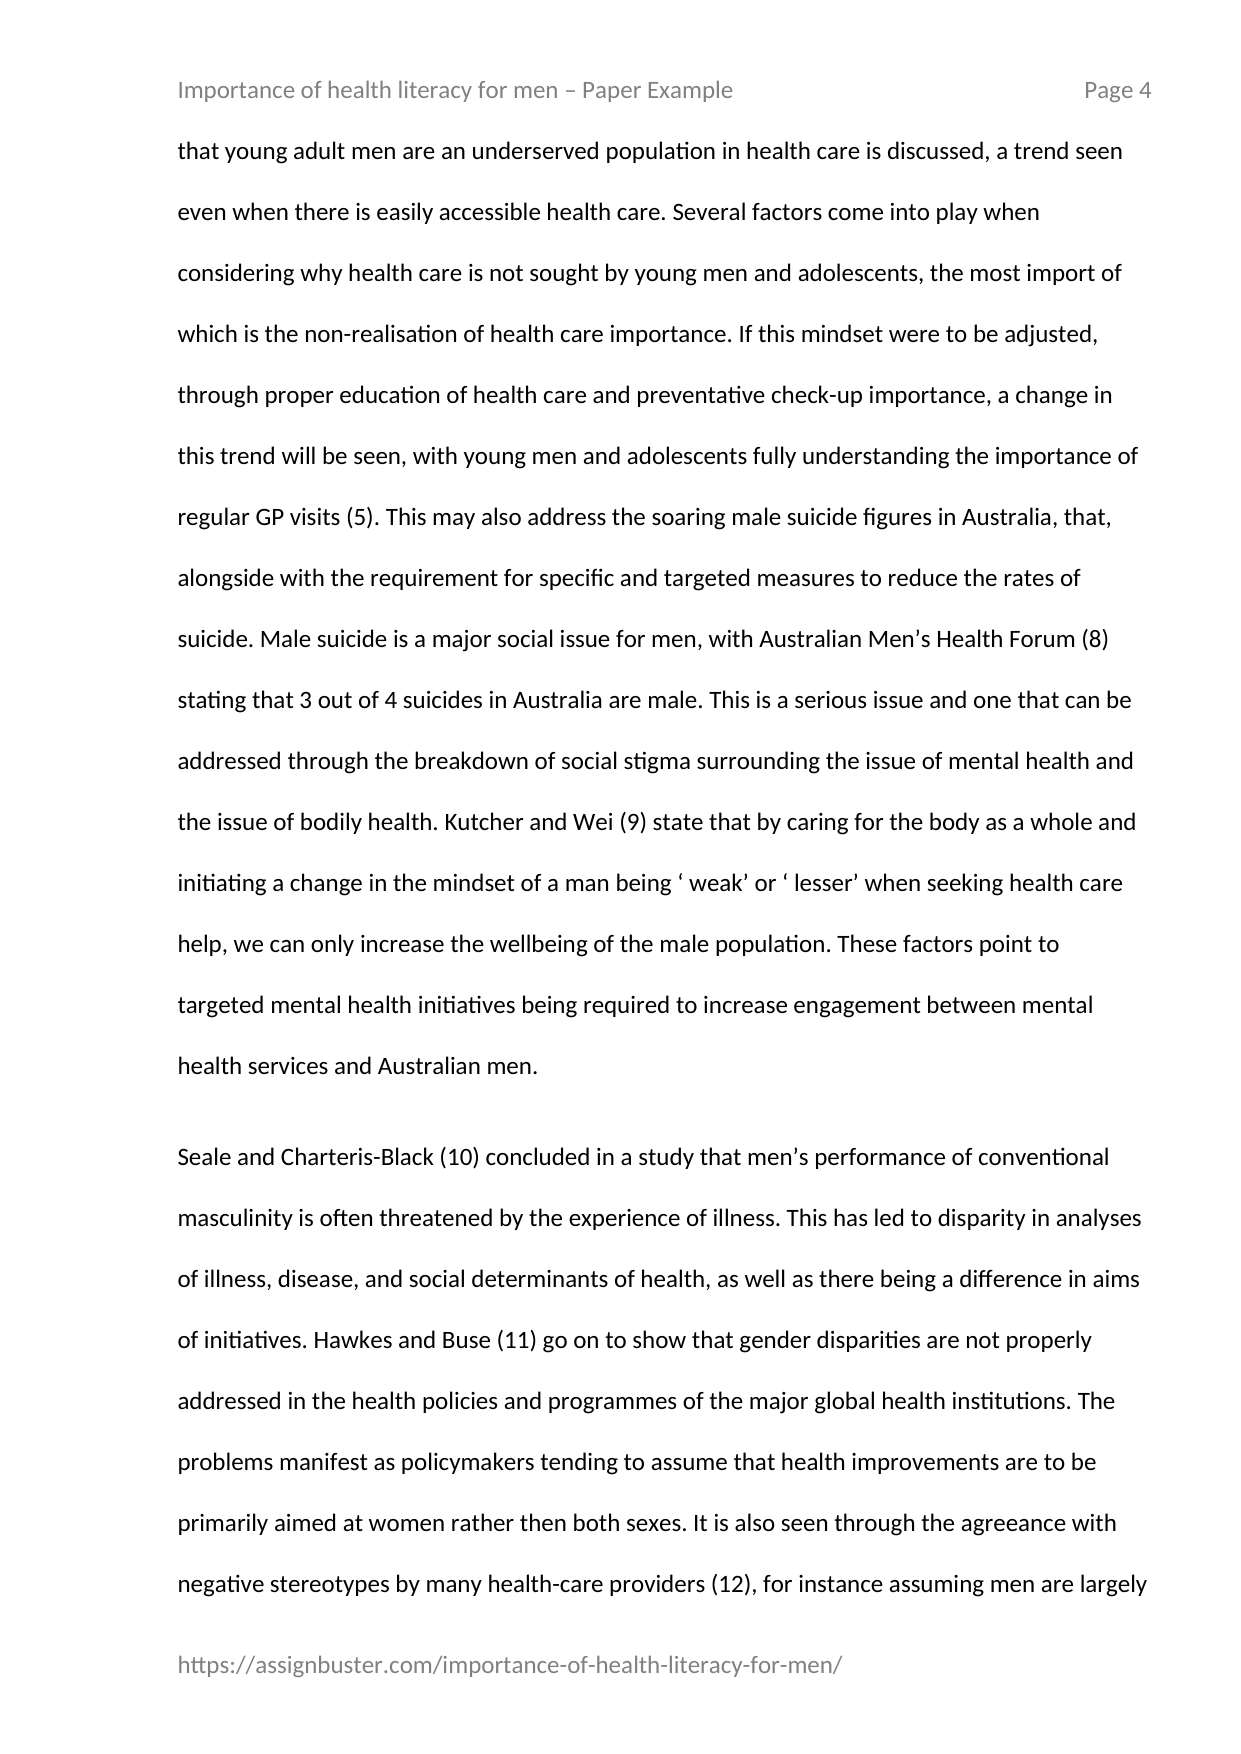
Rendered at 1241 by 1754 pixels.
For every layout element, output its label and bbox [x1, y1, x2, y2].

text [177, 135, 1152, 1081]
text [177, 1141, 1152, 1599]
